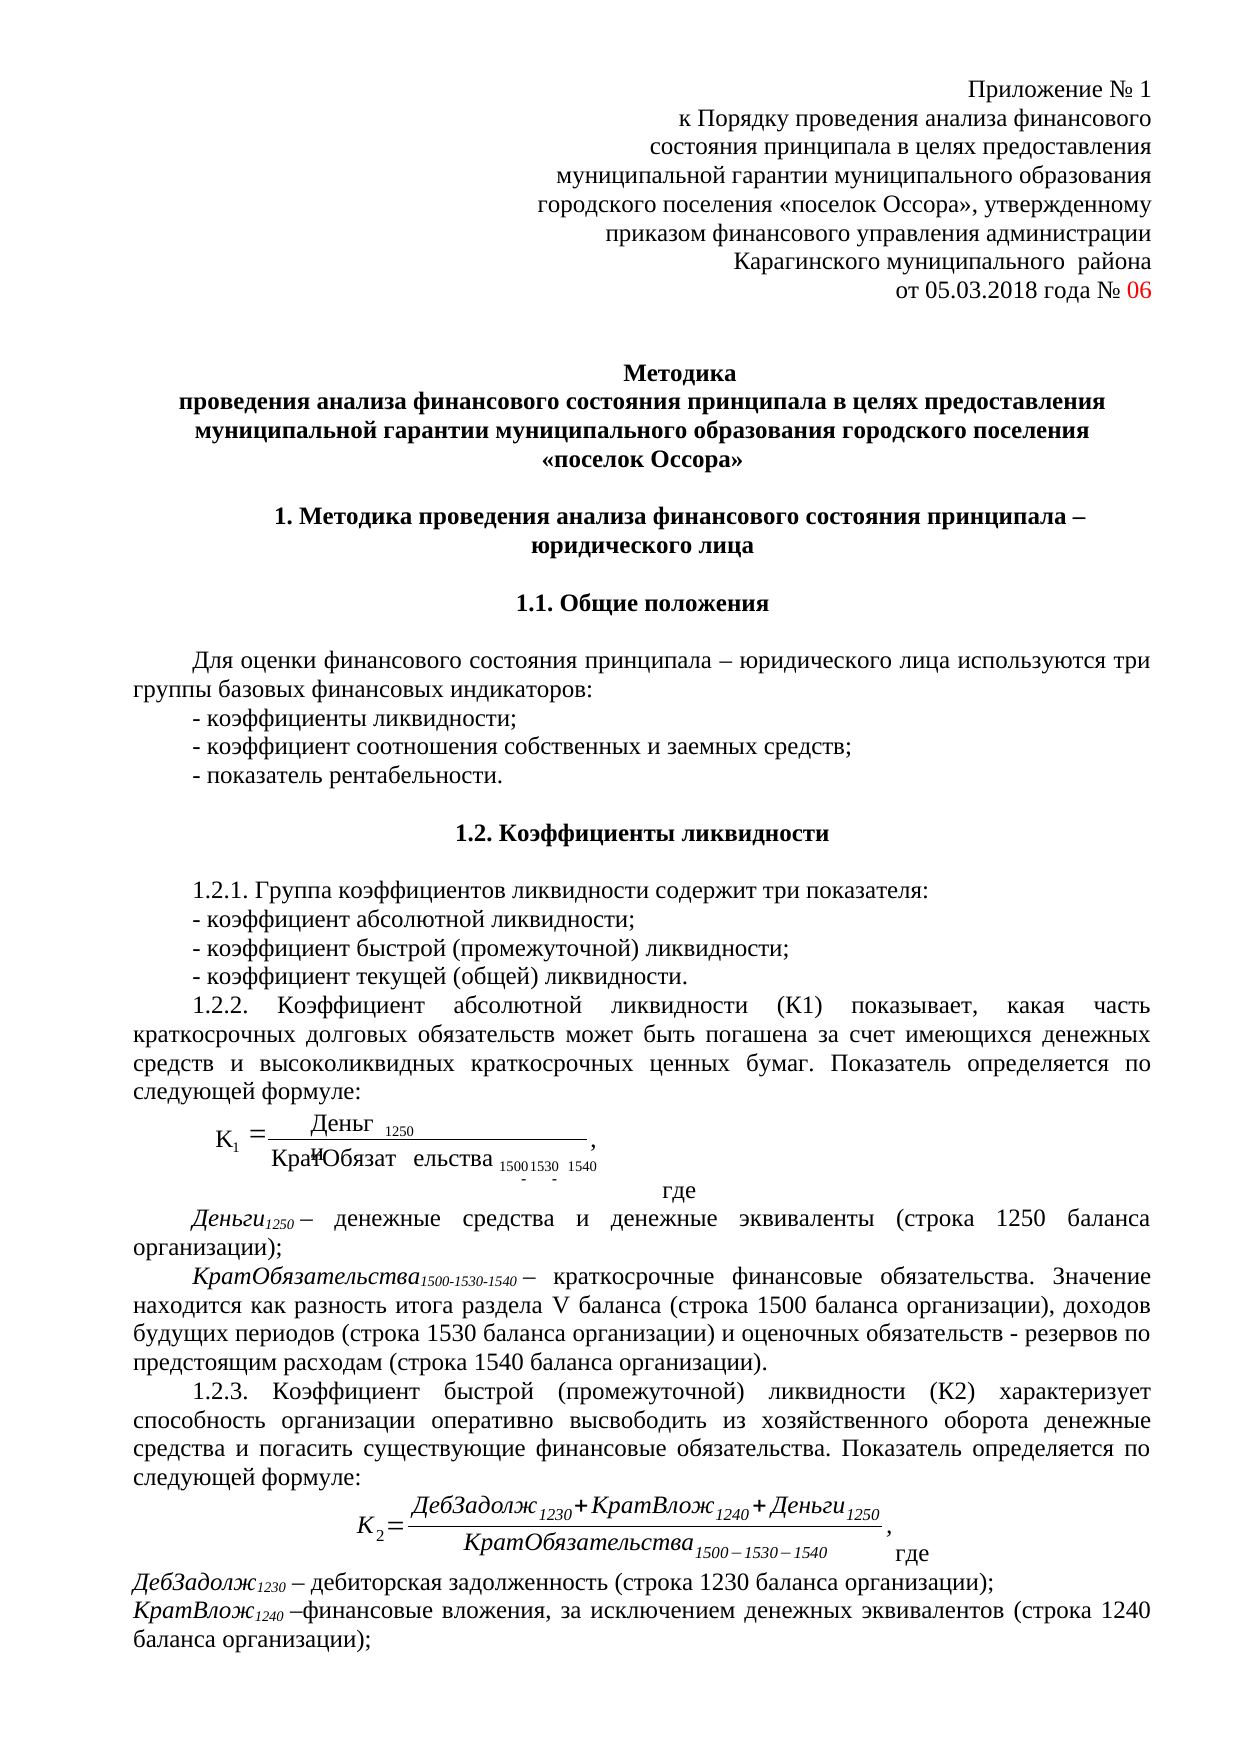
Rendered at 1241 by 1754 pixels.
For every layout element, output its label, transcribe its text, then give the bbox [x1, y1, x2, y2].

text ДебЗадолж1230 – дебиторская задолженность (строка 1230 баланса организации); [133, 1567, 1152, 1596]
text «поселок Оссора» [133, 444, 1152, 473]
text Для оценки финансового состояния принципала – юридического лица используются три группы базовых финансовых индикаторов: [133, 645, 1152, 703]
text проведения анализа финансового состояния принципала в целях предоставления муниципальной гарантии муниципального образования городского поселения [133, 386, 1152, 444]
text городского поселения «поселок Оссора», утвержденному [133, 189, 1152, 218]
text к Порядку проведения анализа финансового [133, 103, 1152, 131]
text 1.2.1. Группа коэффициентов ликвидности содержит три показателя: [133, 875, 1152, 904]
text приказом финансового управления администрации [133, 218, 1152, 246]
text - показатель рентабельности. [133, 760, 1152, 789]
text муниципальной гарантии муниципального образования [133, 160, 1152, 189]
text КратВлож1240 –финансовые вложения, за исключением денежных эквивалентов (строка 1240 баланса организации); [133, 1596, 1152, 1653]
text - коэффициенты ликвидности; [133, 703, 1152, 731]
text - коэффициент соотношения собственных и заемных средств; [133, 731, 1152, 760]
text 1.1. Общие положения [133, 588, 1152, 616]
text - коэффициент абсолютной ликвидности; [133, 904, 1152, 933]
text где [133, 1105, 1152, 1203]
text КратОбязательства1500-1530-1540 – краткосрочные финансовые обязательства. Значение находится как разность итога раздела V баланса (строка 1500 баланса организации), доходов будущих периодов (строка 1530 баланса организации) и оценочных обязательств - резервов по предстоящим расходам (строка 1540 баланса организации). [133, 1261, 1152, 1376]
text состояния принципала в целях предоставления [133, 131, 1152, 160]
text Приложение № 1 [133, 74, 1152, 103]
text Методика [133, 358, 1152, 386]
text 1.2. Коэффициенты ликвидности [133, 818, 1152, 846]
text Деньги1250 – денежные средства и денежные эквиваленты (строка 1250 баланса организации); [133, 1203, 1152, 1261]
text 1.2.2. Коэффициент абсолютной ликвидности (К1) показывает, какая часть краткосрочных долговых обязательств может быть погашена за счет имеющихся денежных средств и высоколиквидных краткосрочных ценных бумаг. Показатель определяется по следующей формуле: [133, 990, 1152, 1105]
text - коэффициент текущей (общей) ликвидности. [133, 961, 1152, 990]
text - коэффициент быстрой (промежуточной) ликвидности; [192, 933, 1152, 961]
text от 05.03.2018 года № 06 [133, 275, 1152, 304]
text 1.2.3. Коэффициент быстрой (промежуточной) ликвидности (К2) характеризует способность организации оперативно высвободить из хозяйственного оборота денежные средства и погасить существующие финансовые обязательства. Показатель определяется по следующей формуле: [133, 1376, 1152, 1491]
text где [133, 1491, 1152, 1567]
text Карагинского муниципального района [133, 246, 1152, 275]
text 1. Методика проведения анализа финансового состояния принципала – юридического лица [133, 501, 1152, 559]
